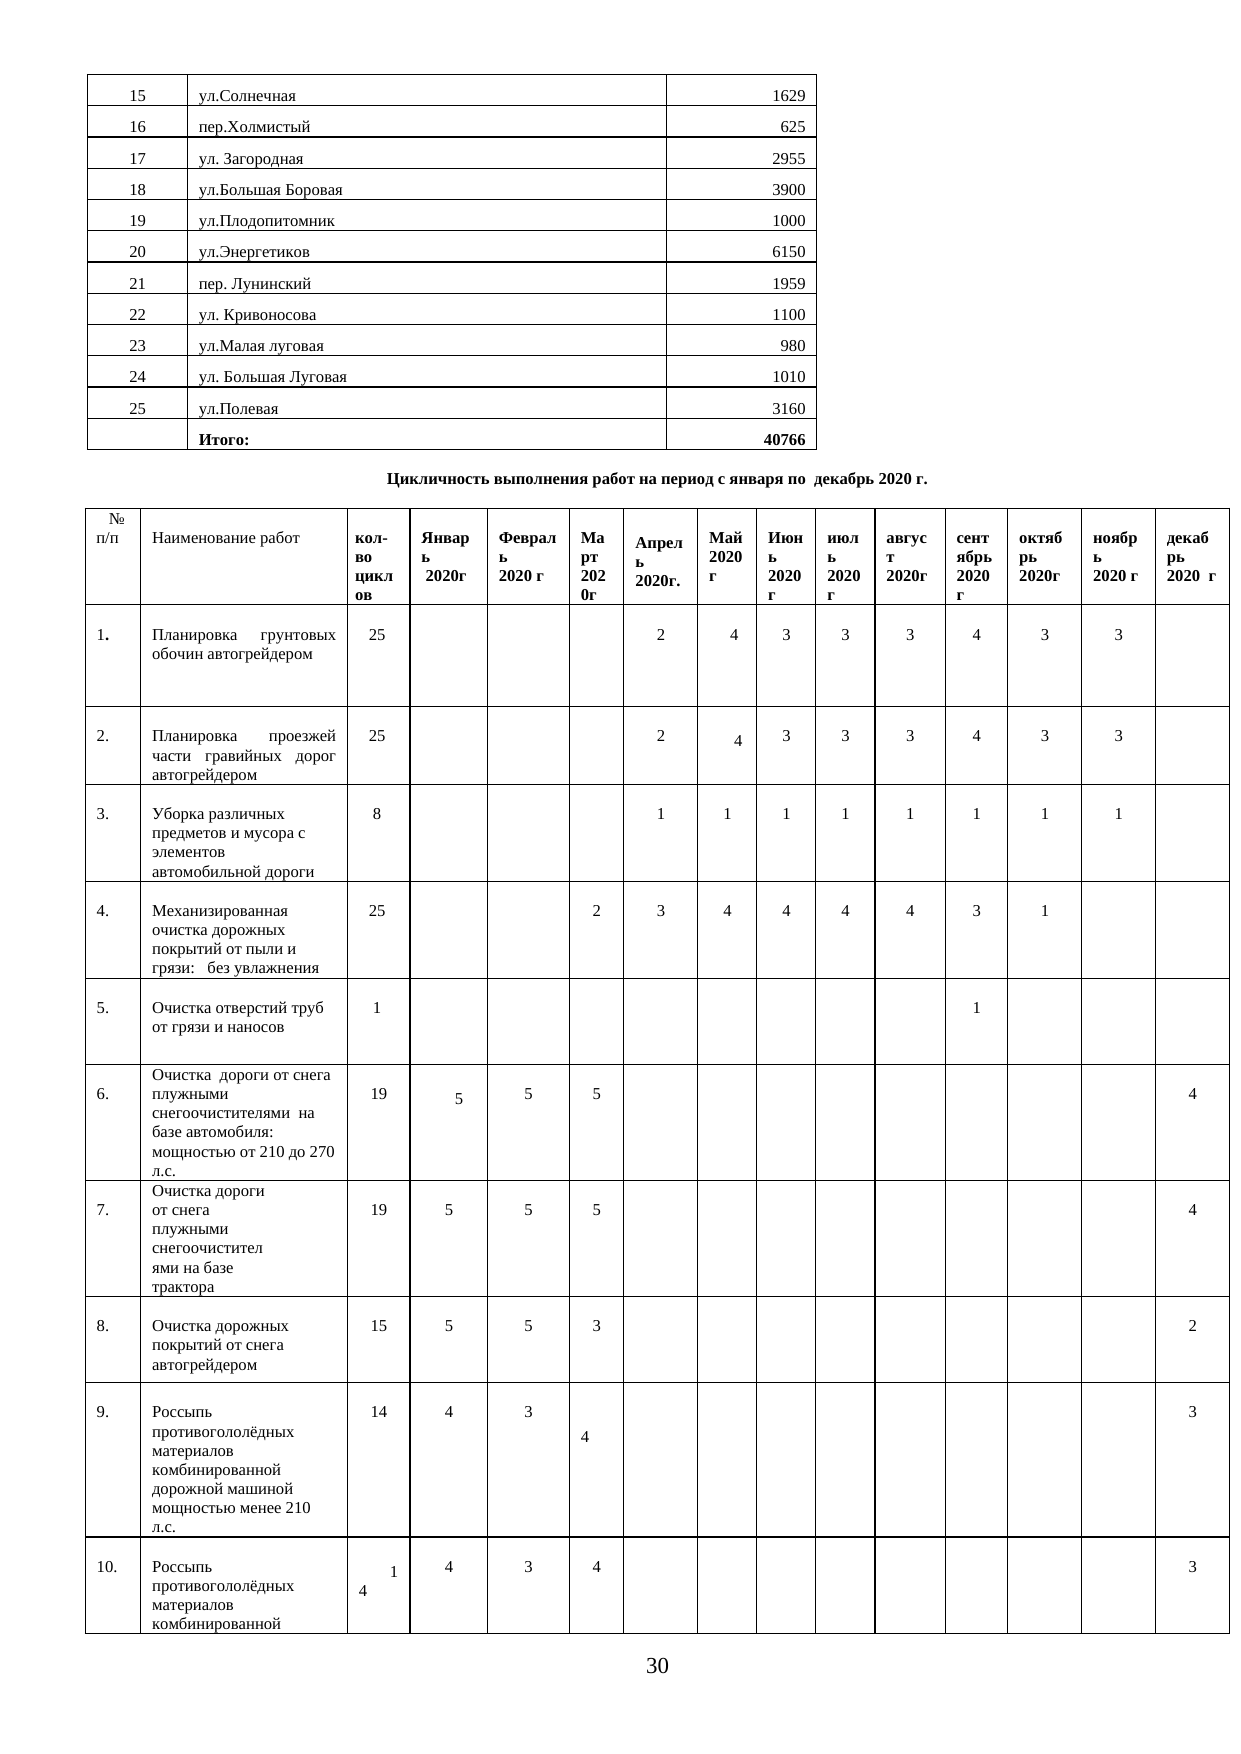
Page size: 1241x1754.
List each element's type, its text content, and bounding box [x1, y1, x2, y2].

table_cell 4. [86, 882, 140, 977]
table_cell [624, 1538, 697, 1633]
table_cell 3 [1156, 1538, 1229, 1633]
table_cell 3 [757, 605, 815, 706]
table_cell 18 [88, 169, 187, 199]
table_cell 5 [488, 1181, 569, 1296]
table_cell 3 [624, 882, 697, 977]
table_cell [757, 1383, 815, 1536]
table_cell [946, 1181, 1007, 1296]
table_cell 25 [348, 605, 409, 706]
table_cell [1008, 1065, 1081, 1180]
table_cell [1156, 707, 1229, 784]
table_cell [570, 785, 623, 881]
table_cell 19 [348, 1181, 409, 1296]
table_cell [757, 1181, 815, 1296]
table_cell 25 [348, 882, 409, 977]
table_cell Очистка отверстий труб от грязи и наносов [141, 979, 347, 1064]
table_cell Очистка дороги от снега плужными снегоочистителями на базе автомобиля: мощностью от 210 до 270 л.с. [141, 1065, 347, 1180]
table_cell 3 [1082, 707, 1155, 784]
table_header август 2020г [876, 509, 945, 604]
table_cell 625 [667, 106, 816, 136]
table_header июль 2020г [816, 509, 874, 604]
table_cell 3 [488, 1538, 569, 1633]
table_cell ул.Солнечная [188, 75, 666, 105]
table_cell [141, 1538, 347, 1633]
table_cell 1 [946, 785, 1007, 881]
table_cell [946, 1297, 1007, 1382]
table_cell 2. [86, 707, 140, 784]
table_cell Очистка дорожных покрытий от снега автогрейдером [141, 1297, 347, 1382]
table_cell 5 [411, 1065, 487, 1180]
table_cell 5 [488, 1297, 569, 1382]
table_cell [624, 1297, 697, 1382]
table_cell 4 [698, 707, 756, 784]
table_cell [624, 1181, 697, 1296]
table_cell [570, 605, 623, 706]
table_cell [816, 1065, 874, 1180]
table_cell 5 [570, 1181, 623, 1296]
table_cell Уборка различных предметов и мусора с элементов автомобильной дороги [141, 785, 347, 881]
table_cell [698, 1181, 756, 1296]
table_cell Планировка грунтовых обочин автогрейдером [141, 605, 347, 706]
table_cell 40766 [667, 419, 816, 449]
table_cell ул.Энергетиков [188, 231, 666, 261]
table_cell [1082, 1297, 1155, 1382]
table_header Июнь 2020г [757, 509, 815, 604]
table_cell 1010 [667, 356, 816, 386]
table_cell [1008, 1383, 1081, 1536]
table_cell [946, 1065, 1007, 1180]
table_cell [1156, 785, 1229, 881]
table_cell ул. Кривоносова [188, 294, 666, 324]
table_cell [570, 707, 623, 784]
table_cell Россыпь противогололёдных материалов комбинированной дорожной машиной мощностью менее 210 л.с. [141, 1383, 347, 1536]
table_cell 2 [570, 882, 623, 977]
table_cell 17 [88, 138, 187, 168]
table_cell [1082, 882, 1155, 977]
table_cell [1156, 979, 1229, 1064]
table_cell 8 [348, 785, 409, 881]
table_cell 3 [876, 605, 945, 706]
table_cell 4 [1156, 1181, 1229, 1296]
table_cell 2 [624, 605, 697, 706]
table_cell 1. [86, 605, 140, 706]
table_cell [1156, 605, 1229, 706]
table_cell 20 [88, 231, 187, 261]
table_cell 4 [411, 1383, 487, 1536]
table_cell 3 [1008, 707, 1081, 784]
table_cell пер.Холмистый [188, 106, 666, 136]
table_header Февраль 2020 г [488, 509, 569, 604]
table_cell 1000 [667, 200, 816, 230]
table_cell [488, 707, 569, 784]
table_cell [876, 979, 945, 1064]
table_cell 4 [757, 882, 815, 977]
table_cell 15 [88, 75, 187, 105]
table_cell 1629 [667, 75, 816, 105]
table_cell [816, 1383, 874, 1536]
table_cell [816, 979, 874, 1064]
table_cell 1 [757, 785, 815, 881]
table_cell [624, 1383, 697, 1536]
table_cell 16 [88, 106, 187, 136]
table_cell 22 [88, 294, 187, 324]
table_cell 1 [698, 785, 756, 881]
table_cell 6. [86, 1065, 140, 1180]
table_cell [624, 1065, 697, 1180]
table_cell 3 [816, 707, 874, 784]
table_cell Очистка дороги от снега плужными снегоочистителями на базе трактора [141, 1181, 347, 1296]
table_cell 1 [624, 785, 697, 881]
table_cell [1008, 1538, 1081, 1633]
table_cell [876, 1181, 945, 1296]
table_cell [1082, 1538, 1155, 1633]
table_cell 4 [946, 707, 1007, 784]
table_cell 1 [816, 785, 874, 881]
table_cell [757, 1297, 815, 1382]
table_cell [876, 1383, 945, 1536]
table_cell 1 [946, 979, 1007, 1064]
table_cell [698, 1538, 756, 1633]
table_cell 4 [698, 605, 756, 706]
table_header Апрель 2020г. [624, 509, 697, 604]
table_cell [1008, 1181, 1081, 1296]
table_cell [488, 785, 569, 881]
table_cell [1082, 1065, 1155, 1180]
table_cell 5 [411, 1181, 487, 1296]
table_cell 24 [88, 356, 187, 386]
table_cell ул.Полевая [188, 388, 666, 418]
table_cell 5 [488, 1065, 569, 1180]
table_cell 19 [88, 200, 187, 230]
table_cell [698, 1065, 756, 1180]
table_cell [570, 979, 623, 1064]
table_header кол-во циклов [348, 509, 409, 604]
table_cell 5 [411, 1297, 487, 1382]
table_cell [816, 1297, 874, 1382]
table_cell [698, 979, 756, 1064]
table_cell [1008, 1297, 1081, 1382]
table_cell 1959 [667, 263, 816, 293]
table_cell 21 [88, 263, 187, 293]
table_cell Итого: [188, 419, 666, 449]
table_cell [411, 979, 487, 1064]
table_cell 1 [876, 785, 945, 881]
table_header декабрь 2020 г [1156, 509, 1229, 604]
table_cell 1 [1082, 785, 1155, 881]
table_cell Планировка проезжей части гравийных дорог автогрейдером [141, 707, 347, 784]
text Цикличность выполнения работ на период с января по декабрь 2020 г. [89, 469, 1226, 488]
table_cell [698, 1297, 756, 1382]
table_cell пер. Лунинский [188, 263, 666, 293]
table_cell 3 [1156, 1383, 1229, 1536]
table_cell 3 [876, 707, 945, 784]
table_cell 7. [86, 1181, 140, 1296]
table_cell 4 [411, 1538, 487, 1633]
table_cell 19 [348, 1065, 409, 1180]
table_cell 10. [86, 1538, 140, 1633]
table_cell [411, 785, 487, 881]
table_cell 3 [757, 707, 815, 784]
table_cell 980 [667, 325, 816, 355]
table_header Март 2020г [570, 509, 623, 604]
table_cell 25 [88, 388, 187, 418]
table_cell [488, 979, 569, 1064]
table_cell [1082, 1383, 1155, 1536]
table_cell [698, 1383, 756, 1536]
table_cell 14 [348, 1383, 409, 1536]
table_cell [88, 419, 187, 449]
table_cell 3900 [667, 169, 816, 199]
table_cell [876, 1297, 945, 1382]
table_cell [757, 979, 815, 1064]
table_cell ул. Загородная [188, 138, 666, 168]
table_cell [411, 605, 487, 706]
table_cell 4 [946, 605, 1007, 706]
table_cell ул.Большая Боровая [188, 169, 666, 199]
table_cell 5. [86, 979, 140, 1064]
table_cell [876, 1065, 945, 1180]
table_cell 4 [876, 882, 945, 977]
table_cell 3 [946, 882, 1007, 977]
table_cell [876, 1538, 945, 1633]
table_cell 1 [1008, 785, 1081, 881]
table_cell 1 [348, 979, 409, 1064]
table_cell 4 [698, 882, 756, 977]
table_cell [1156, 882, 1229, 977]
table_header Январь 2020г [411, 509, 487, 604]
table_cell [411, 707, 487, 784]
table_header октябрь 2020г [1008, 509, 1081, 604]
table_cell 3160 [667, 388, 816, 418]
table_cell 5 [570, 1065, 623, 1180]
table_header Наименование работ [141, 509, 347, 604]
table_cell 1100 [667, 294, 816, 324]
table_cell 2955 [667, 138, 816, 168]
table_cell [946, 1383, 1007, 1536]
table_cell [1082, 1181, 1155, 1296]
table_cell [816, 1538, 874, 1633]
table_cell 6150 [667, 231, 816, 261]
table_cell ул.Малая луговая [188, 325, 666, 355]
table_cell 3 [1008, 605, 1081, 706]
table_cell 4 [1156, 1065, 1229, 1180]
table_cell 4 [570, 1383, 623, 1536]
table_cell 4 [816, 882, 874, 977]
table_cell 9. [86, 1383, 140, 1536]
table_cell 3 [570, 1297, 623, 1382]
table_header № п/п [86, 509, 140, 604]
table_cell 8. [86, 1297, 140, 1382]
table_cell [946, 1538, 1007, 1633]
table_cell 4 [570, 1538, 623, 1633]
table_cell 3 [488, 1383, 569, 1536]
table_cell 3 [1082, 605, 1155, 706]
table_cell 2 [624, 707, 697, 784]
table_cell 14 [348, 1538, 409, 1633]
table_cell 3 [816, 605, 874, 706]
table_cell [1082, 979, 1155, 1064]
table_cell [488, 605, 569, 706]
table_cell ул. Большая Луговая [188, 356, 666, 386]
table_header ноябрь 2020 г [1082, 509, 1155, 604]
table_header сентябрь 2020 г [946, 509, 1007, 604]
table_cell Механизированная очистка дорожных покрытий от пыли и грязи: без увлажнения [141, 882, 347, 977]
table_cell ул.Плодопитомник [188, 200, 666, 230]
table_header Май 2020г [698, 509, 756, 604]
table_cell 15 [348, 1297, 409, 1382]
table_cell [816, 1181, 874, 1296]
table_cell 23 [88, 325, 187, 355]
table_cell [1008, 979, 1081, 1064]
table_cell 1 [1008, 882, 1081, 977]
table_cell [757, 1065, 815, 1180]
table_cell 3. [86, 785, 140, 881]
table_cell [411, 882, 487, 977]
table_cell 25 [348, 707, 409, 784]
table_cell [757, 1538, 815, 1633]
table_cell 2 [1156, 1297, 1229, 1382]
table_cell [624, 979, 697, 1064]
table_cell [488, 882, 569, 977]
